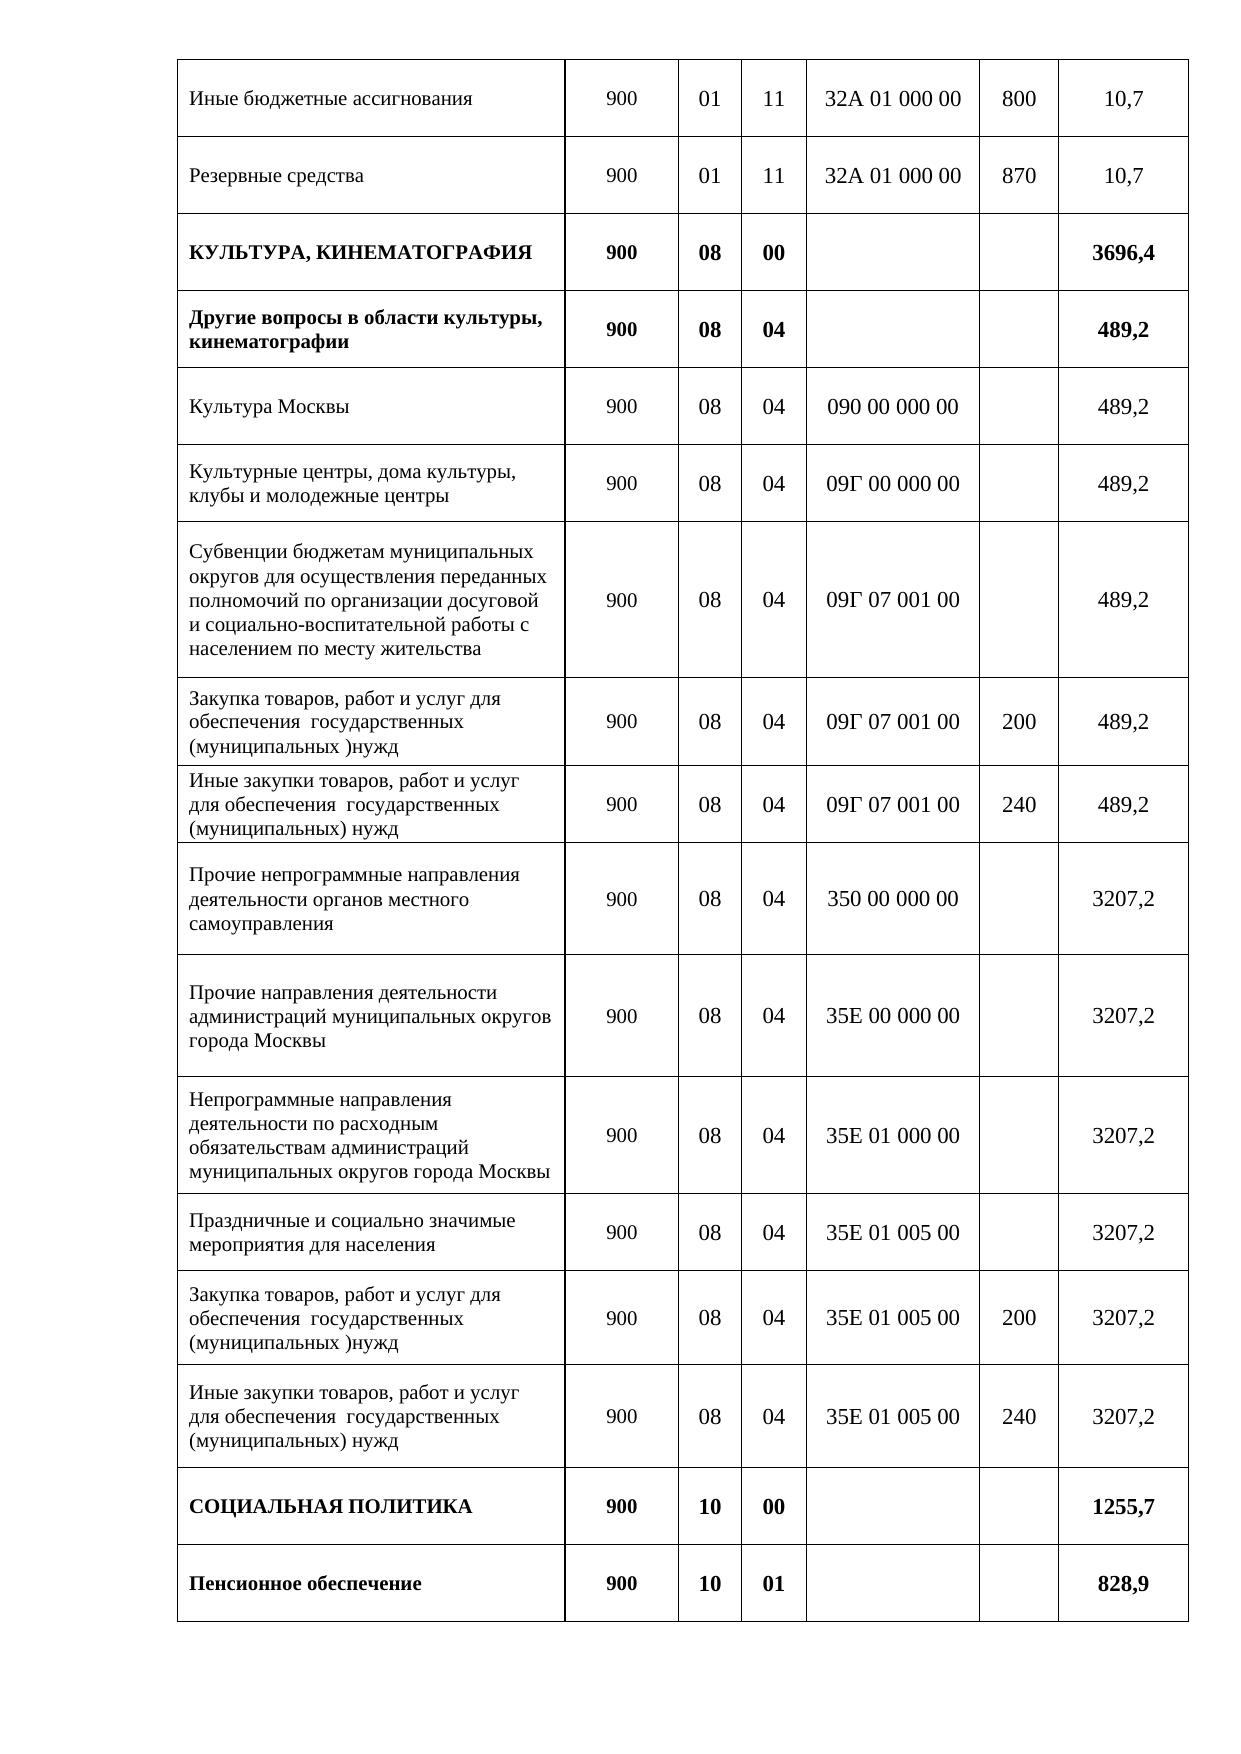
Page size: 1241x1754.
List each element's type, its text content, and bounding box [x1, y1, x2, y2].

table_cell 04 [742, 522, 806, 677]
table_cell 900 [566, 843, 678, 954]
table_cell 870 [980, 137, 1058, 213]
table_cell 08 [679, 368, 741, 444]
table_cell 04 [742, 291, 806, 367]
table_cell 900 [566, 137, 678, 213]
table_cell [980, 522, 1058, 677]
table_cell [980, 1545, 1058, 1621]
table_cell Пенсионное обеспечение [178, 1545, 564, 1621]
table_cell 900 [566, 766, 678, 842]
table_cell 828,9 [1059, 1545, 1188, 1621]
table_cell Закупка товаров, работ и услуг для обеспечения государственных (муниципальных )нужд [178, 1271, 564, 1364]
table_cell 10 [679, 1468, 741, 1544]
table_cell 04 [742, 1194, 806, 1270]
table_cell Культура Москвы [178, 368, 564, 444]
table_cell 240 [980, 1365, 1058, 1467]
table_cell 35Е 01 000 00 [807, 1077, 979, 1193]
table_cell 00 [742, 214, 806, 290]
table_cell [807, 1468, 979, 1544]
table_cell 35Е 01 005 00 [807, 1194, 979, 1270]
table_cell Культурные центры, дома культуры, клубы и молодежные центры [178, 445, 564, 521]
table_cell Иные закупки товаров, работ и услуг для обеспечения государственных (муниципальных) нужд [178, 766, 564, 842]
table_cell [980, 1194, 1058, 1270]
table_cell 04 [742, 445, 806, 521]
table_cell 489,2 [1059, 522, 1188, 677]
table_cell 350 00 000 00 [807, 843, 979, 954]
table_cell 489,2 [1059, 445, 1188, 521]
table_cell 800 [980, 60, 1058, 136]
table_cell [980, 1077, 1058, 1193]
table_cell 08 [679, 955, 741, 1076]
table_cell 10,7 [1059, 60, 1188, 136]
table_cell КУЛЬТУРА, КИНЕМАТОГРАФИЯ [178, 214, 564, 290]
table_cell 08 [679, 1271, 741, 1364]
table_cell 09Г 07 001 00 [807, 766, 979, 842]
table_cell 35Е 01 005 00 [807, 1365, 979, 1467]
table_cell 08 [679, 1077, 741, 1193]
table_cell 11 [742, 60, 806, 136]
table_cell 04 [742, 678, 806, 765]
table_cell Иные бюджетные ассигнования [178, 60, 564, 136]
table_cell 900 [566, 368, 678, 444]
table_cell 08 [679, 843, 741, 954]
table_cell 489,2 [1059, 368, 1188, 444]
table_cell 09Г 00 000 00 [807, 445, 979, 521]
table_cell 1255,7 [1059, 1468, 1188, 1544]
table_cell 01 [742, 1545, 806, 1621]
table_cell 900 [566, 1545, 678, 1621]
table_cell 04 [742, 1365, 806, 1467]
table_cell 200 [980, 678, 1058, 765]
table_cell 08 [679, 678, 741, 765]
table_cell 3696,4 [1059, 214, 1188, 290]
table_cell [980, 368, 1058, 444]
table_cell 04 [742, 766, 806, 842]
table_cell [980, 1468, 1058, 1544]
table_cell 04 [742, 1077, 806, 1193]
table_cell 900 [566, 522, 678, 677]
table_cell 11 [742, 137, 806, 213]
table_cell 900 [566, 955, 678, 1076]
table_cell Иные закупки товаров, работ и услуг для обеспечения государственных (муниципальных) нужд [178, 1365, 564, 1467]
table_cell 489,2 [1059, 291, 1188, 367]
table_cell Праздничные и социально значимые мероприятия для населения [178, 1194, 564, 1270]
table_cell 900 [566, 1468, 678, 1544]
table_cell 01 [679, 137, 741, 213]
table_cell [980, 955, 1058, 1076]
table_cell 08 [679, 291, 741, 367]
table_cell 09Г 07 001 00 [807, 678, 979, 765]
table_cell 3207,2 [1059, 1194, 1188, 1270]
table_cell 900 [566, 1271, 678, 1364]
table_cell Прочие направления деятельности администраций муниципальных округов города Москвы [178, 955, 564, 1076]
table_cell 08 [679, 1194, 741, 1270]
table_cell 08 [679, 1365, 741, 1467]
table_cell 08 [679, 522, 741, 677]
table_cell 08 [679, 445, 741, 521]
table_cell [980, 445, 1058, 521]
table_cell 01 [679, 60, 741, 136]
table_cell 240 [980, 766, 1058, 842]
table_cell 35Е 01 005 00 [807, 1271, 979, 1364]
table_cell 08 [679, 214, 741, 290]
table_cell 3207,2 [1059, 843, 1188, 954]
table_cell 3207,2 [1059, 1365, 1188, 1467]
table_cell 3207,2 [1059, 1271, 1188, 1364]
table_cell 3207,2 [1059, 1077, 1188, 1193]
table_cell 32А 01 000 00 [807, 137, 979, 213]
table_cell 04 [742, 368, 806, 444]
table_cell 10 [679, 1545, 741, 1621]
table_cell 200 [980, 1271, 1058, 1364]
table_cell Закупка товаров, работ и услуг для обеспечения государственных (муниципальных )нужд [178, 678, 564, 765]
table_cell [980, 291, 1058, 367]
table_cell 900 [566, 445, 678, 521]
table_cell [807, 291, 979, 367]
table_cell 900 [566, 60, 678, 136]
table_cell 00 [742, 1468, 806, 1544]
table_cell 900 [566, 214, 678, 290]
table_cell 090 00 000 00 [807, 368, 979, 444]
table_cell Непрограммные направления деятельности по расходным обязательствам администраций муниципальных округов города Москвы [178, 1077, 564, 1193]
table_cell [807, 214, 979, 290]
table_cell Прочие непрограммные направления деятельности органов местного самоуправления [178, 843, 564, 954]
table_cell Субвенции бюджетам муниципальных округов для осуществления переданных полномочий по организации досуговой и социально-воспитательной работы с населением по месту жительства [178, 522, 564, 677]
table_cell СОЦИАЛЬНАЯ ПОЛИТИКА [178, 1468, 564, 1544]
table_cell 04 [742, 843, 806, 954]
table_cell [980, 214, 1058, 290]
table_cell 04 [742, 955, 806, 1076]
table_cell 900 [566, 678, 678, 765]
table_cell 09Г 07 001 00 [807, 522, 979, 677]
table_cell 35Е 00 000 00 [807, 955, 979, 1076]
table_cell 08 [679, 766, 741, 842]
table_cell [807, 1545, 979, 1621]
table_cell Резервные средства [178, 137, 564, 213]
table_cell 489,2 [1059, 678, 1188, 765]
table_cell 900 [566, 1194, 678, 1270]
table_cell Другие вопросы в области культуры, кинематографии [178, 291, 564, 367]
table_cell 900 [566, 1365, 678, 1467]
table_cell 900 [566, 291, 678, 367]
table_cell 32А 01 000 00 [807, 60, 979, 136]
table_cell 04 [742, 1271, 806, 1364]
table_cell 3207,2 [1059, 955, 1188, 1076]
table_cell [980, 843, 1058, 954]
table_cell 900 [566, 1077, 678, 1193]
table_cell 10,7 [1059, 137, 1188, 213]
table_cell 489,2 [1059, 766, 1188, 842]
